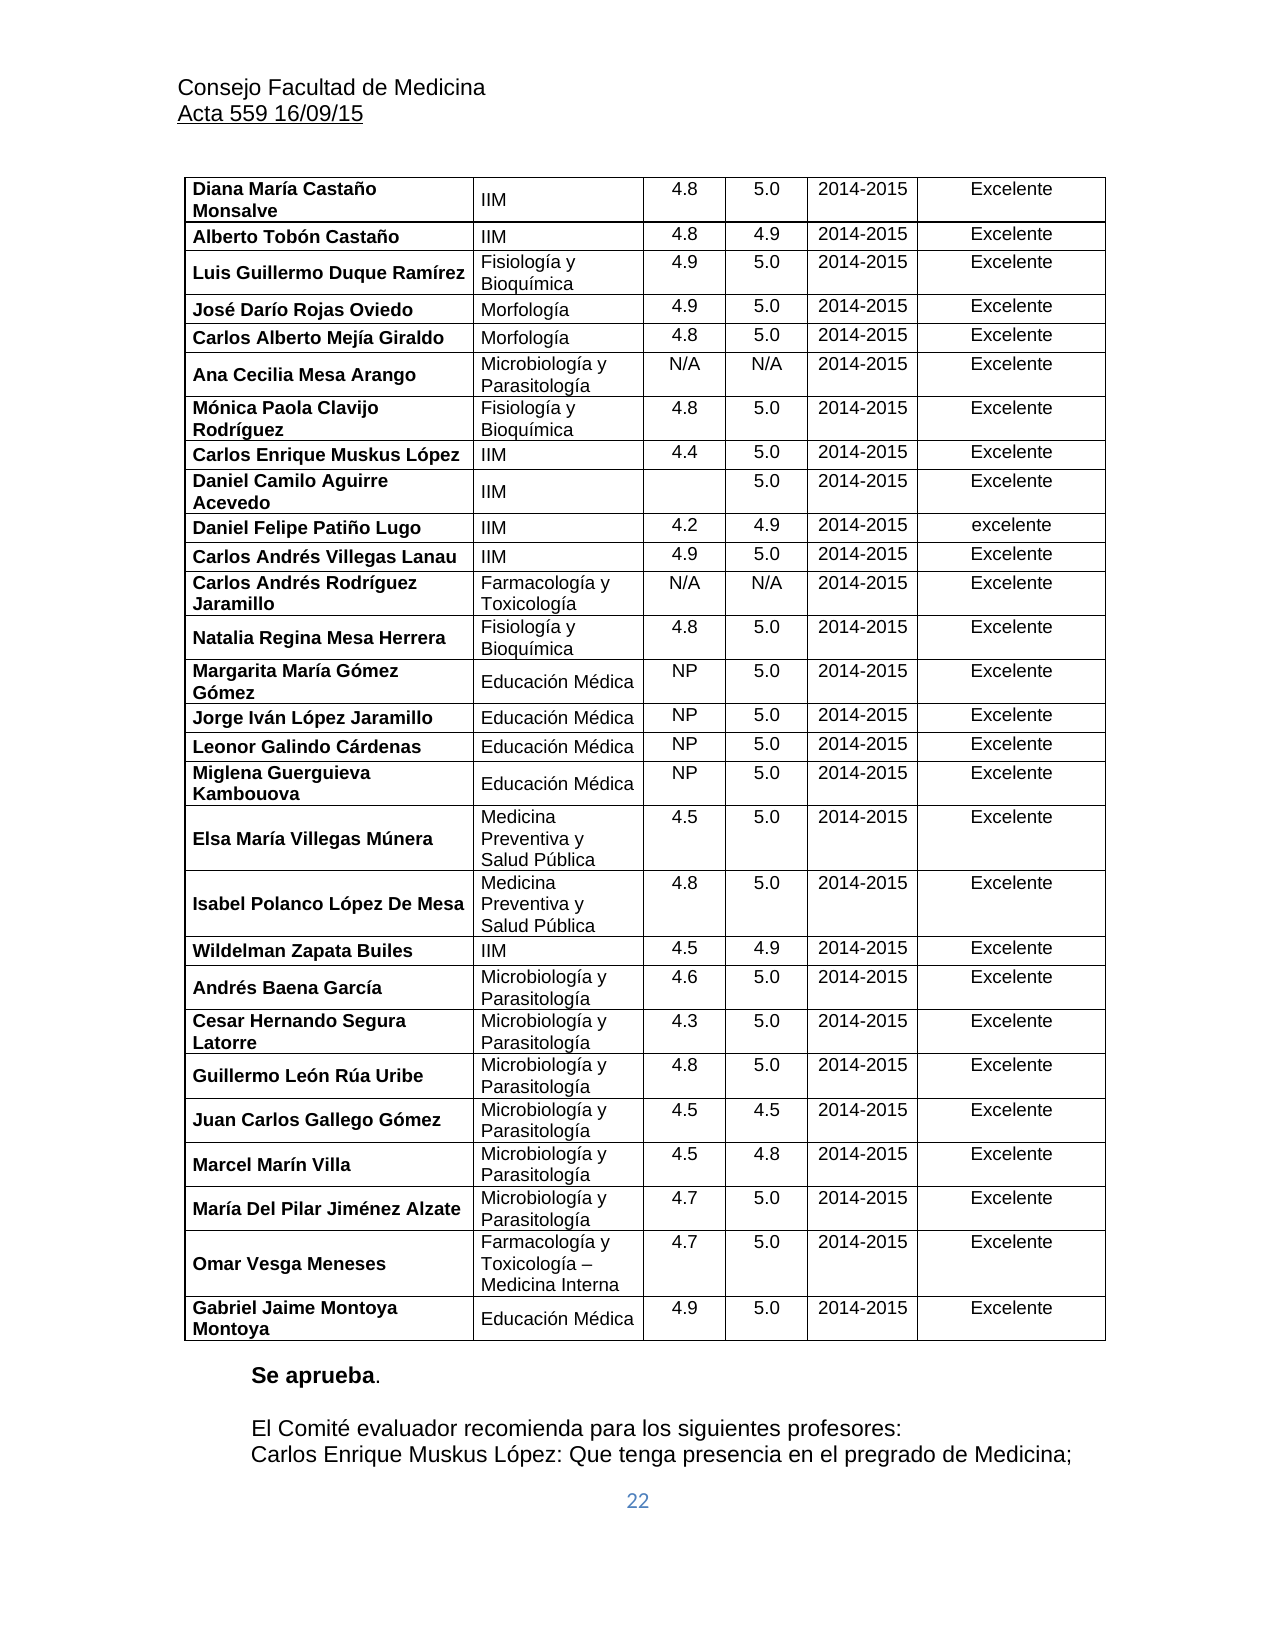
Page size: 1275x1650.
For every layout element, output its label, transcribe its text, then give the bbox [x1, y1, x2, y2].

table_cell 4.2 [644, 514, 725, 542]
table_cell 4.8 [644, 324, 725, 352]
table_cell Excelente [918, 441, 1105, 469]
table_cell Excelente [918, 616, 1105, 659]
table_cell 4.8 [644, 616, 725, 659]
table_cell Ana Cecilia Mesa Arango [186, 353, 473, 396]
table_cell 5.0 [726, 1231, 807, 1296]
table_cell Luis Guillermo Duque Ramírez [186, 251, 473, 294]
table_cell Morfología [474, 324, 643, 352]
table_cell Wildelman Zapata Builes [186, 937, 473, 965]
table_cell Marcel Marín Villa [186, 1143, 473, 1186]
table_cell NP [644, 660, 725, 703]
table_cell IIM [474, 937, 643, 965]
table_cell N/A [644, 572, 725, 615]
table_cell 4.9 [726, 937, 807, 965]
table_cell Excelente [918, 1099, 1105, 1142]
table_cell Medicina Preventiva y Salud Pública [474, 871, 643, 936]
table_cell 4.8 [644, 397, 725, 440]
table_cell 5.0 [726, 1297, 807, 1340]
table_cell Excelente [918, 251, 1105, 294]
table_cell Juan Carlos Gallego Gómez [186, 1099, 473, 1142]
table_cell 5.0 [726, 1054, 807, 1097]
table_cell 2014-2015 [808, 572, 917, 615]
table_cell 5.0 [726, 295, 807, 323]
table_cell IIM [474, 441, 643, 469]
table_cell 2014-2015 [808, 397, 917, 440]
table_cell 2014-2015 [808, 1187, 917, 1230]
table_cell 4.9 [644, 1297, 725, 1340]
table_cell N/A [644, 353, 725, 396]
table_cell Daniel Camilo Aguirre Acevedo [186, 470, 473, 513]
table_cell 5.0 [726, 178, 807, 221]
table_cell 2014-2015 [808, 1054, 917, 1097]
table_cell 4.5 [644, 1143, 725, 1186]
table_cell Excelente [918, 295, 1105, 323]
table_cell Excelente [918, 1297, 1105, 1340]
table_cell N/A [726, 353, 807, 396]
table_cell Medicina Preventiva y Salud Pública [474, 806, 643, 870]
table_cell 2014-2015 [808, 514, 917, 542]
table_cell Microbiología y Parasitología [474, 1010, 643, 1053]
table_cell Microbiología y Parasitología [474, 1054, 643, 1097]
table_cell Gabriel Jaime Montoya Montoya [186, 1297, 473, 1340]
table_cell 4.8 [644, 178, 725, 221]
table_cell Microbiología y Parasitología [474, 353, 643, 396]
table_cell Natalia Regina Mesa Herrera [186, 616, 473, 659]
table_cell Farmacología y Toxicología – Medicina Interna [474, 1231, 643, 1296]
table_cell 2014-2015 [808, 704, 917, 732]
table_cell N/A [726, 572, 807, 615]
table_cell Diana María Castaño Monsalve [186, 178, 473, 221]
table_cell Leonor Galindo Cárdenas [186, 733, 473, 761]
table_cell NP [644, 733, 725, 761]
table_cell 4.5 [644, 937, 725, 965]
table_cell Excelente [918, 660, 1105, 703]
table_cell 5.0 [726, 324, 807, 352]
table_cell Jorge Iván López Jaramillo [186, 704, 473, 732]
table_cell 2014-2015 [808, 324, 917, 352]
table_cell Guillermo León Rúa Uribe [186, 1054, 473, 1097]
table_cell 5.0 [726, 251, 807, 294]
table_cell Fisiología y Bioquímica [474, 616, 643, 659]
table_cell Elsa María Villegas Múnera [186, 806, 473, 870]
table_cell Excelente [918, 762, 1105, 805]
text Carlos Enrique Muskus López: Que tenga presencia en el pregrado de Medicina; [251, 1441, 1098, 1468]
table_cell 4.5 [644, 806, 725, 870]
table_cell Excelente [918, 1010, 1105, 1053]
table_cell IIM [474, 178, 643, 221]
table_cell Excelente [918, 733, 1105, 761]
table_cell 2014-2015 [808, 1297, 917, 1340]
table_cell Educación Médica [474, 660, 643, 703]
table_cell Excelente [918, 543, 1105, 571]
table_cell 2014-2015 [808, 295, 917, 323]
table_cell Excelente [918, 871, 1105, 936]
table_cell Excelente [918, 1231, 1105, 1296]
table_cell 2014-2015 [808, 1231, 917, 1296]
table_cell 5.0 [726, 660, 807, 703]
table_cell 4.8 [644, 223, 725, 250]
table_cell 2014-2015 [808, 1099, 917, 1142]
table_cell Mónica Paola Clavijo Rodríguez [186, 397, 473, 440]
table_cell Microbiología y Parasitología [474, 1099, 643, 1142]
table_cell 4.5 [644, 1099, 725, 1142]
table_cell Excelente [918, 1054, 1105, 1097]
table_cell Microbiología y Parasitología [474, 1187, 643, 1230]
table_cell 4.9 [726, 223, 807, 250]
table_cell IIM [474, 543, 643, 571]
table_cell Excelente [918, 704, 1105, 732]
table_cell 4.4 [644, 441, 725, 469]
table_cell Alberto Tobón Castaño [186, 223, 473, 250]
table_cell Educación Médica [474, 1297, 643, 1340]
table_cell 5.0 [726, 441, 807, 469]
table_cell 2014-2015 [808, 543, 917, 571]
table_cell 2014-2015 [808, 660, 917, 703]
table_cell 4.7 [644, 1231, 725, 1296]
table_cell 2014-2015 [808, 806, 917, 870]
table_cell IIM [474, 470, 643, 513]
table_cell Fisiología y Bioquímica [474, 397, 643, 440]
table_cell María Del Pilar Jiménez Alzate [186, 1187, 473, 1230]
table_cell NP [644, 704, 725, 732]
table_cell 5.0 [726, 616, 807, 659]
table_cell 2014-2015 [808, 616, 917, 659]
table_cell Excelente [918, 178, 1105, 221]
table_cell 4.9 [644, 543, 725, 571]
table_cell Farmacología y Toxicología [474, 572, 643, 615]
table_cell 2014-2015 [808, 470, 917, 513]
table_cell Educación Médica [474, 733, 643, 761]
table_cell 5.0 [726, 543, 807, 571]
table_cell Isabel Polanco López De Mesa [186, 871, 473, 936]
table_cell Excelente [918, 1143, 1105, 1186]
text El Comité evaluador recomienda para los siguientes profesores: [104, 1415, 1098, 1441]
table_cell 2014-2015 [808, 937, 917, 965]
table_cell Miglena Guerguieva Kambouova [186, 762, 473, 805]
table_cell 4.5 [726, 1099, 807, 1142]
table_cell Microbiología y Parasitología [474, 1143, 643, 1186]
table_cell Morfología [474, 295, 643, 323]
table_cell 5.0 [726, 733, 807, 761]
table_cell Educación Médica [474, 704, 643, 732]
table_cell 2014-2015 [808, 871, 917, 936]
table_cell 4.7 [644, 1187, 725, 1230]
table_cell [644, 470, 725, 513]
table_cell 2014-2015 [808, 178, 917, 221]
table_cell Excelente [918, 937, 1105, 965]
table_cell 4.9 [644, 251, 725, 294]
table_cell 5.0 [726, 762, 807, 805]
table_cell Omar Vesga Meneses [186, 1231, 473, 1296]
table_cell 2014-2015 [808, 353, 917, 396]
table_cell 5.0 [726, 470, 807, 513]
table_cell Excelente [918, 806, 1105, 870]
table_cell 5.0 [726, 966, 807, 1009]
table_cell IIM [474, 223, 643, 250]
table_cell 5.0 [726, 1187, 807, 1230]
table_cell 5.0 [726, 871, 807, 936]
table_cell Excelente [918, 223, 1105, 250]
table_cell excelente [918, 514, 1105, 542]
table_cell 5.0 [726, 1010, 807, 1053]
table_cell 5.0 [726, 397, 807, 440]
table_cell 4.6 [644, 966, 725, 1009]
table_cell Excelente [918, 966, 1105, 1009]
table_cell 5.0 [726, 806, 807, 870]
table_cell Excelente [918, 324, 1105, 352]
table_cell 2014-2015 [808, 441, 917, 469]
table_cell Microbiología y Parasitología [474, 966, 643, 1009]
table_cell 4.9 [644, 295, 725, 323]
table_cell NP [644, 762, 725, 805]
table_cell 4.3 [644, 1010, 725, 1053]
table_cell Excelente [918, 572, 1105, 615]
table_cell Daniel Felipe Patiño Lugo [186, 514, 473, 542]
table_cell IIM [474, 514, 643, 542]
table_cell 4.9 [726, 514, 807, 542]
table_cell 2014-2015 [808, 251, 917, 294]
table_cell Carlos Alberto Mejía Giraldo [186, 324, 473, 352]
table_cell 4.8 [726, 1143, 807, 1186]
table_cell 2014-2015 [808, 223, 917, 250]
table_cell 4.8 [644, 1054, 725, 1097]
table_cell Carlos Enrique Muskus López [186, 441, 473, 469]
table_cell Excelente [918, 470, 1105, 513]
table_cell 4.8 [644, 871, 725, 936]
table_cell 2014-2015 [808, 966, 917, 1009]
table_cell José Darío Rojas Oviedo [186, 295, 473, 323]
table_cell Excelente [918, 1187, 1105, 1230]
table_cell Cesar Hernando Segura Latorre [186, 1010, 473, 1053]
table_cell Excelente [918, 397, 1105, 440]
table_cell 2014-2015 [808, 733, 917, 761]
table_cell Margarita María Gómez Gómez [186, 660, 473, 703]
table_cell 5.0 [726, 704, 807, 732]
table_cell Fisiología y Bioquímica [474, 251, 643, 294]
table_cell Excelente [918, 353, 1105, 396]
table_cell 2014-2015 [808, 1143, 917, 1186]
table_cell 2014-2015 [808, 1010, 917, 1053]
text Se aprueba. [251, 1362, 1098, 1389]
table_cell Carlos Andrés Rodríguez Jaramillo [186, 572, 473, 615]
table_cell Carlos Andrés Villegas Lanau [186, 543, 473, 571]
table_cell Educación Médica [474, 762, 643, 805]
table_cell Andrés Baena García [186, 966, 473, 1009]
table_cell 2014-2015 [808, 762, 917, 805]
